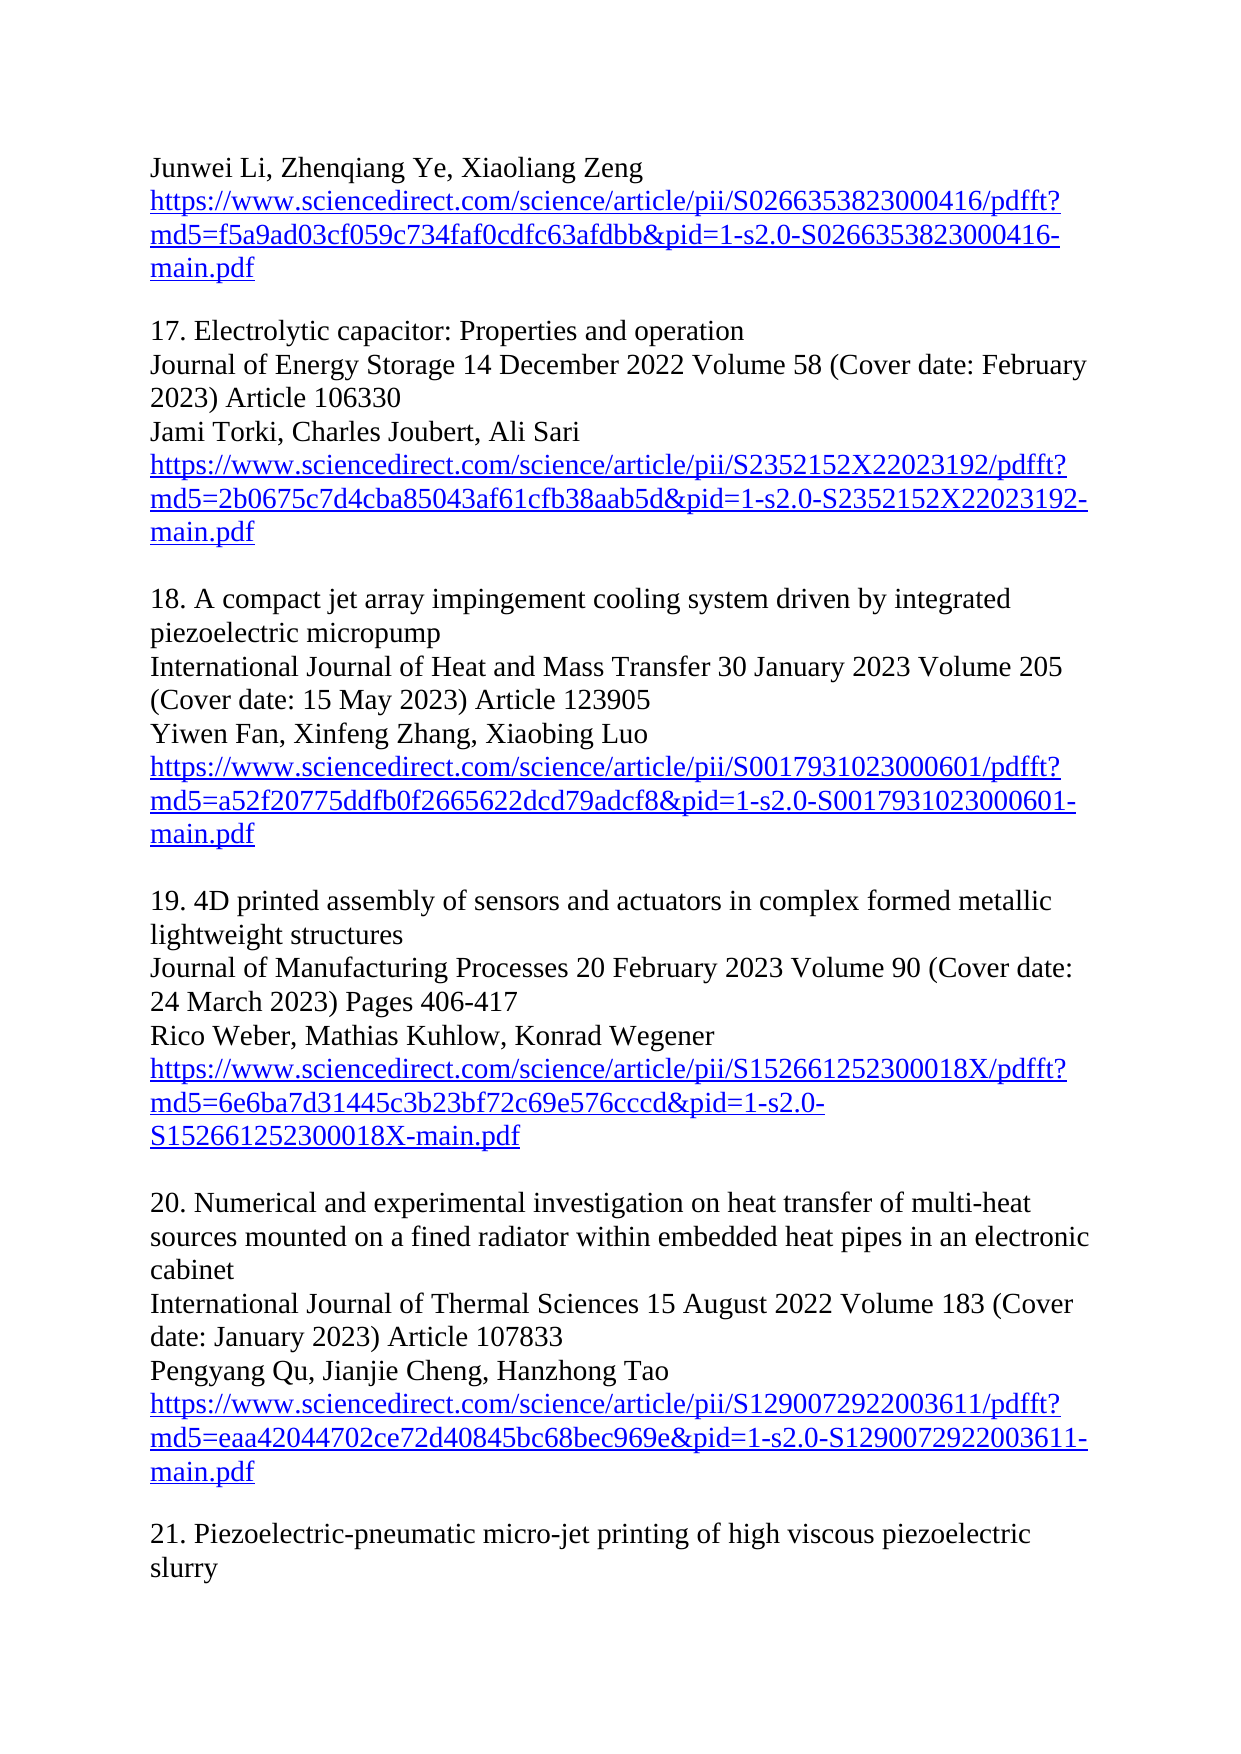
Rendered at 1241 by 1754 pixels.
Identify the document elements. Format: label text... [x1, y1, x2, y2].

text 17. Electrolytic capacitor: Properties and operation Journal of Energy Storage 14 December 2022 Volume 58 (Cover date: February 2023) Article 106330 Jami Torki, Charles Joubert, Ali Sari https://www.sciencedirect.com/science/article/pii/S2352152X22023192/pdfft?md5=2b0675c7d4cba85043af61cfb38aab5d&pid=1-s2.0-S2352152X22023192-main.pdf 18. A compact jet array impingement cooling system driven by integrated piezoelectric micropump International Journal of Heat and Mass Transfer 30 January 2023 Volume 205 (Cover date: 15 May 2023) Article 123905 Yiwen Fan, Xinfeng Zhang, Xiaobing Luo https://www.sciencedirect.com/science/article/pii/S0017931023000601/pdfft?md5=a52f20775ddfb0f2665622dcd79adcf8&pid=1-s2.0-S0017931023000601-main.pdf 19. 4D printed assembly of sensors and actuators in complex formed metallic lightweight structures Journal of Manufacturing Processes 20 February 2023 Volume 90 (Cover date: 24 March 2023) Pages 406-417 Rico Weber, Mathias Kuhlow, Konrad Wegener https://www.sciencedirect.com/science/article/pii/S152661252300018X/pdfft?md5=6e6ba7d31445c3b23bf72c69e576cccd&pid=1-s2.0-S152661252300018X-main.pdf 20. Numerical and experimental investigation on heat transfer of multi-heat sources mounted on a fined radiator within embedded heat pipes in an electronic cabinet International Journal of Thermal Sciences 15 August 2022 Volume 183 (Cover date: January 2023) Article 107833 Pengyang Qu, Jianjie Cheng, Hanzhong Tao https://www.sciencedirect.com/science/article/pii/S1290072922003611/pdfft?md5=eaa42044702ce72d40845bc68bec969e&pid=1-s2.0-S1290072922003611-main.pdf [150, 313, 1090, 1487]
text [150, 1516, 1090, 1583]
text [150, 150, 1090, 284]
